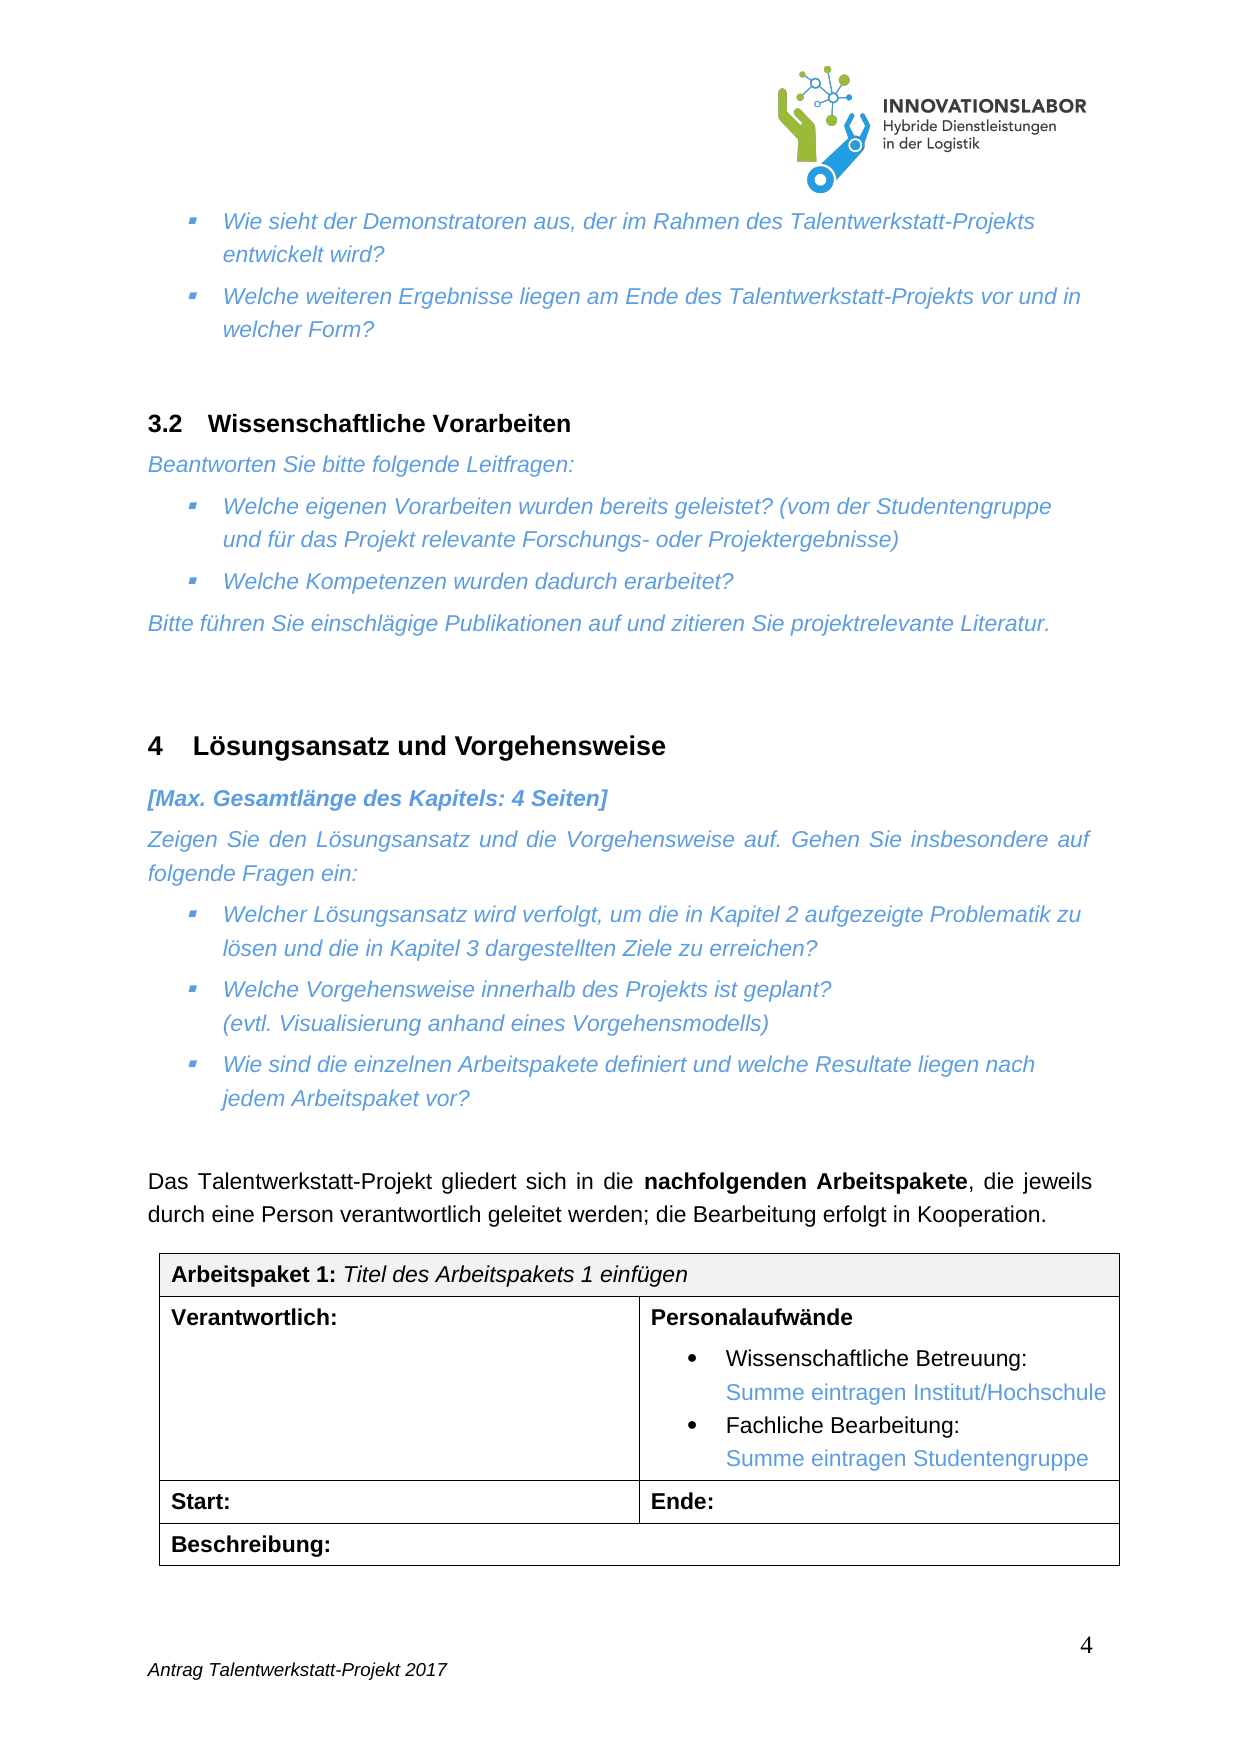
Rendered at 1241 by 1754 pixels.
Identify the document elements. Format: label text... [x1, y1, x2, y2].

subtitle Wissenschaftliche Vorarbeiten [148, 409, 1092, 438]
table_cell Ende: [640, 1481, 1119, 1523]
table_header Arbeitspaket 1: Titel des Arbeitspakets 1 einfügen [160, 1254, 1119, 1296]
table_cell Beschreibung: [160, 1524, 1119, 1565]
list Welche Vorgehensweise innerhalb des Projekts ist geplant? (evtl. Visualisierung anhand eines Vorgehensmodells) [185, 969, 1092, 1036]
table_cell Start: [160, 1481, 639, 1523]
list Wie sind die einzelnen Arbeitspakete definiert und welche Resultate liegen nach jedem Arbeitspaket vor? [185, 1044, 1092, 1111]
table_cell Personalaufwände Wissenschaftliche Betreuung: Summe eintragen Institut/Hochschule Fachliche Bearbeitung: Summe eintragen Studentengruppe [640, 1297, 1119, 1480]
subtitle Lösungsansatz und Vorgehensweise [148, 728, 1092, 761]
picture [772, 59, 1093, 202]
text Bitte führen Sie einschlägige Publikationen auf und zitieren Sie projektrelevante Literatur. [148, 603, 1092, 636]
list Wie sieht der Demonstratoren aus, der im Rahmen des Talentwerkstatt-Projekts entwickelt wird? [185, 201, 1092, 268]
text Beantworten Sie bitte folgende Leitfragen: [148, 444, 1092, 478]
list Welche weiteren Ergebnisse liegen am Ende des Talentwerkstatt-Projekts vor und in welcher Form? [185, 276, 1092, 343]
text [Max. Gesamtlänge des Kapitels: 4 Seiten] [148, 778, 1092, 811]
table_cell Verantwortlich: [160, 1297, 639, 1480]
text Zeigen Sie den Lösungsansatz und die Vorgehensweise auf. Gehen Sie insbesondere auf folgende Fragen ein: [148, 819, 1092, 886]
list Welche Kompetenzen wurden dadurch erarbeitet? [185, 561, 1092, 594]
list Welcher Lösungsansatz wird verfolgt, um die in Kapitel 2 aufgezeigte Problematik zu lösen und die in Kapitel 3 dargestellten Ziele zu erreichen? [185, 894, 1092, 961]
text Das Talentwerkstatt-Projekt gliedert sich in die nachfolgenden Arbeitspakete, die jeweils durch eine Person verantwortlich geleitet werden; die Bearbeitung erfolgt in Kooperation. [148, 1161, 1092, 1228]
list Welche eigenen Vorarbeiten wurden bereits geleistet? (vom der Studentengruppe und für das Projekt relevante Forschungs- oder Projektergebnisse) [185, 486, 1092, 553]
